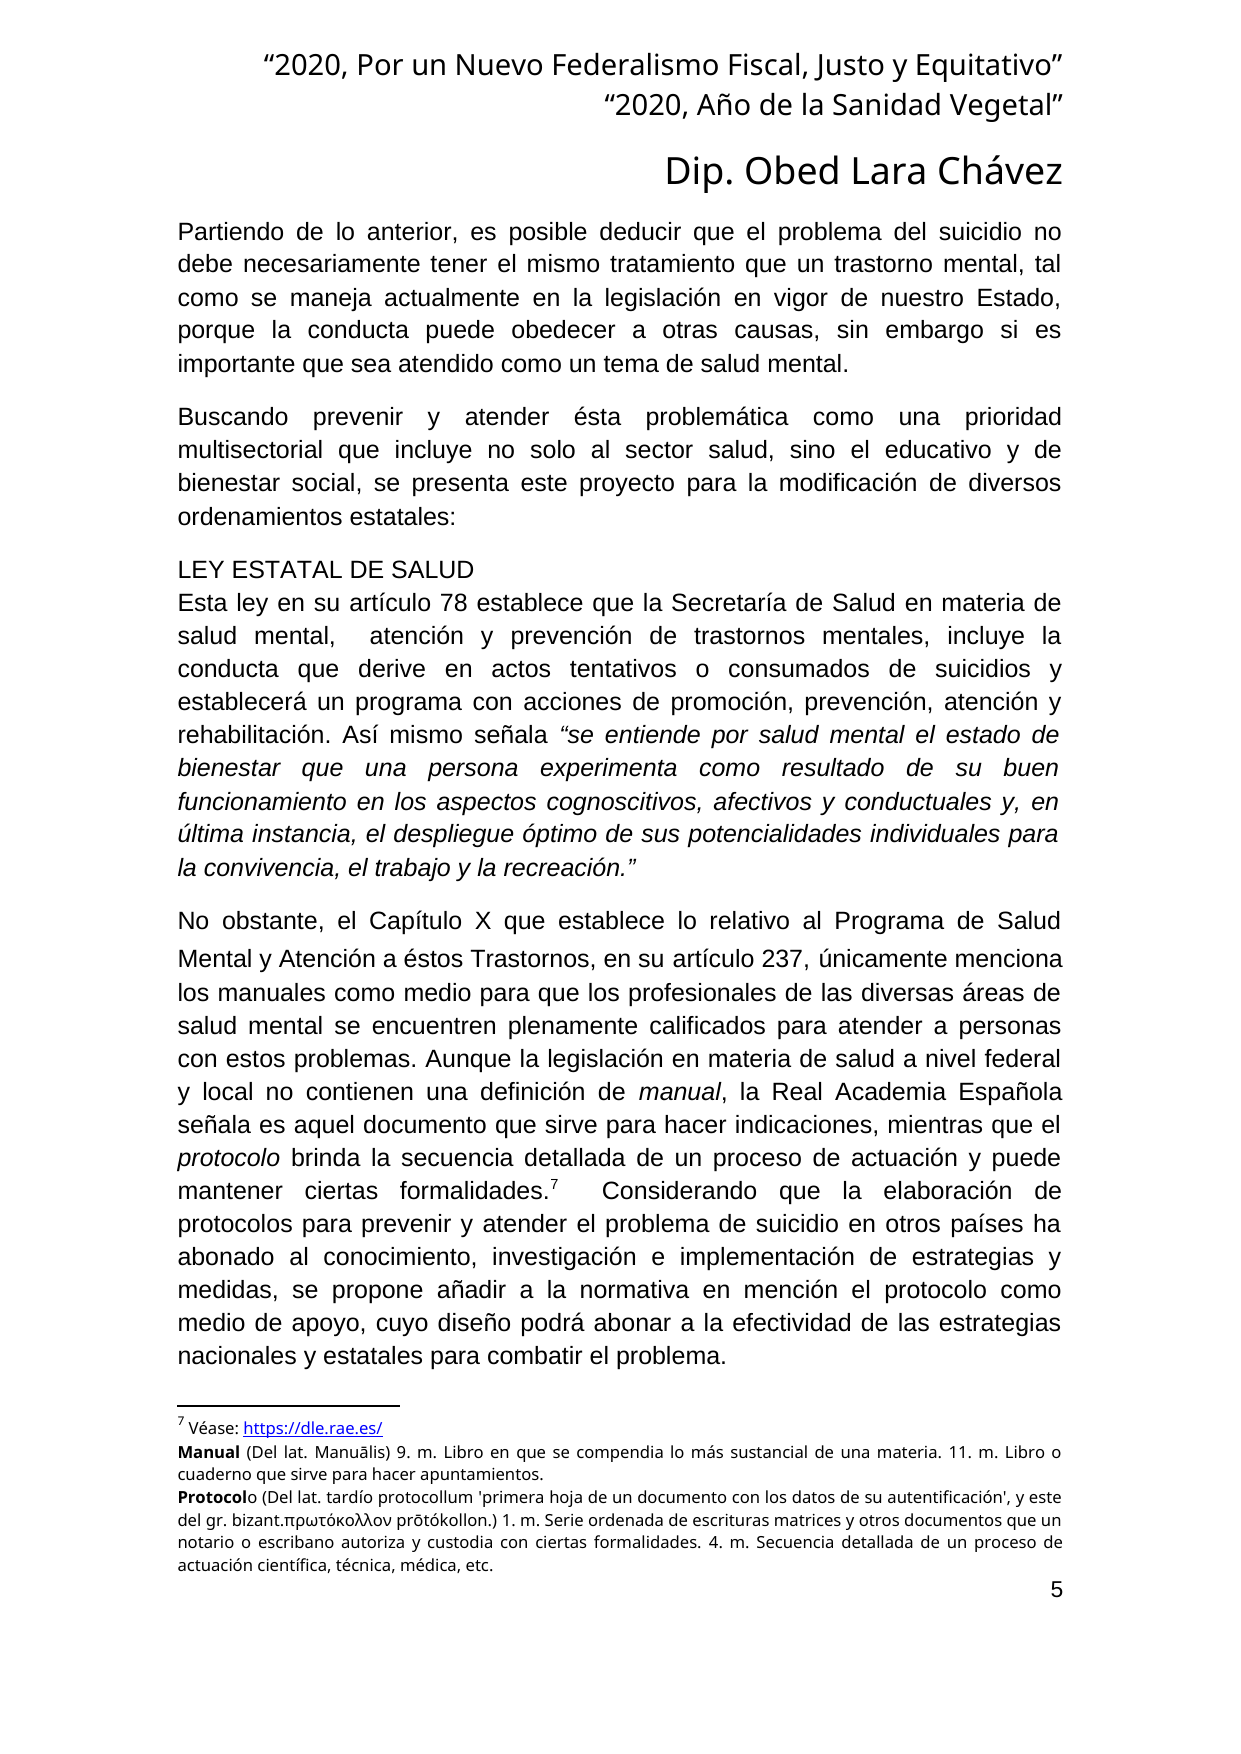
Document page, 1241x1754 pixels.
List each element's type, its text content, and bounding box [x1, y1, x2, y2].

subtitle LEY ESTATAL DE SALUD [177, 555, 1063, 584]
text Buscando prevenir y atender ésta problemática como una prioridad multisectorial que incluye no solo al sector salud, sino el educativo y de bienestar social, se presenta este proyecto para la modificación de diversos ordenamientos estatales: [177, 402, 1063, 530]
text Esta ley en su artículo 78 establece que la Secretaría de Salud en materia de salud mental, atención y prevención de trastornos mentales, incluye la conducta que derive en actos tentativos o consumados de suicidios y establecerá un programa con acciones de promoción, prevención, atención y rehabilitación. Así mismo señala “se entiende por salud mental el estado de bienestar que una persona experimenta como resultado de su buen funcionamiento en los aspectos cognoscitivos, afectivos y conductuales y, en última instancia, el despliegue óptimo de sus potencialidades individuales para la convivencia, el trabajo y la recreación.” [177, 588, 1063, 881]
text Partiendo de lo anterior, es posible deducir que el problema del suicidio no debe necesariamente tener el mismo tratamiento que un trastorno mental, tal como se maneja actualmente en la legislación en vigor de nuestro Estado, porque la conducta puede obedecer a otras causas, sin embargo si es importante que sea atendido como un tema de salud mental. [177, 216, 1063, 377]
text No obstante, el Capítulo X que establece lo relativo al Programa de Salud Mental y Atención a éstos Trastornos, en su artículo 237, únicamente menciona los manuales como medio para que los profesionales de las diversas áreas de salud mental se encuentren plenamente calificados para atender a personas con estos problemas. Aunque la legislación en materia de salud a nivel federal y local no contienen una definición de manual, la Real Academia Española señala es aquel documento que sirve para hacer indicaciones, mientras que el protocolo brinda la secuencia detallada de un proceso de actuación y puede mantener ciertas formalidades. Considerando que la elaboración de protocolos para prevenir y atender el problema de suicidio en otros países ha abonado al conocimiento, investigación e implementación de estrategias y medidas, se propone añadir a la normativa en mención el protocolo como medio de apoyo, cuyo diseño podrá abonar a la efectividad de las estrategias nacionales y estatales para combatir el problema. [177, 906, 1063, 1370]
